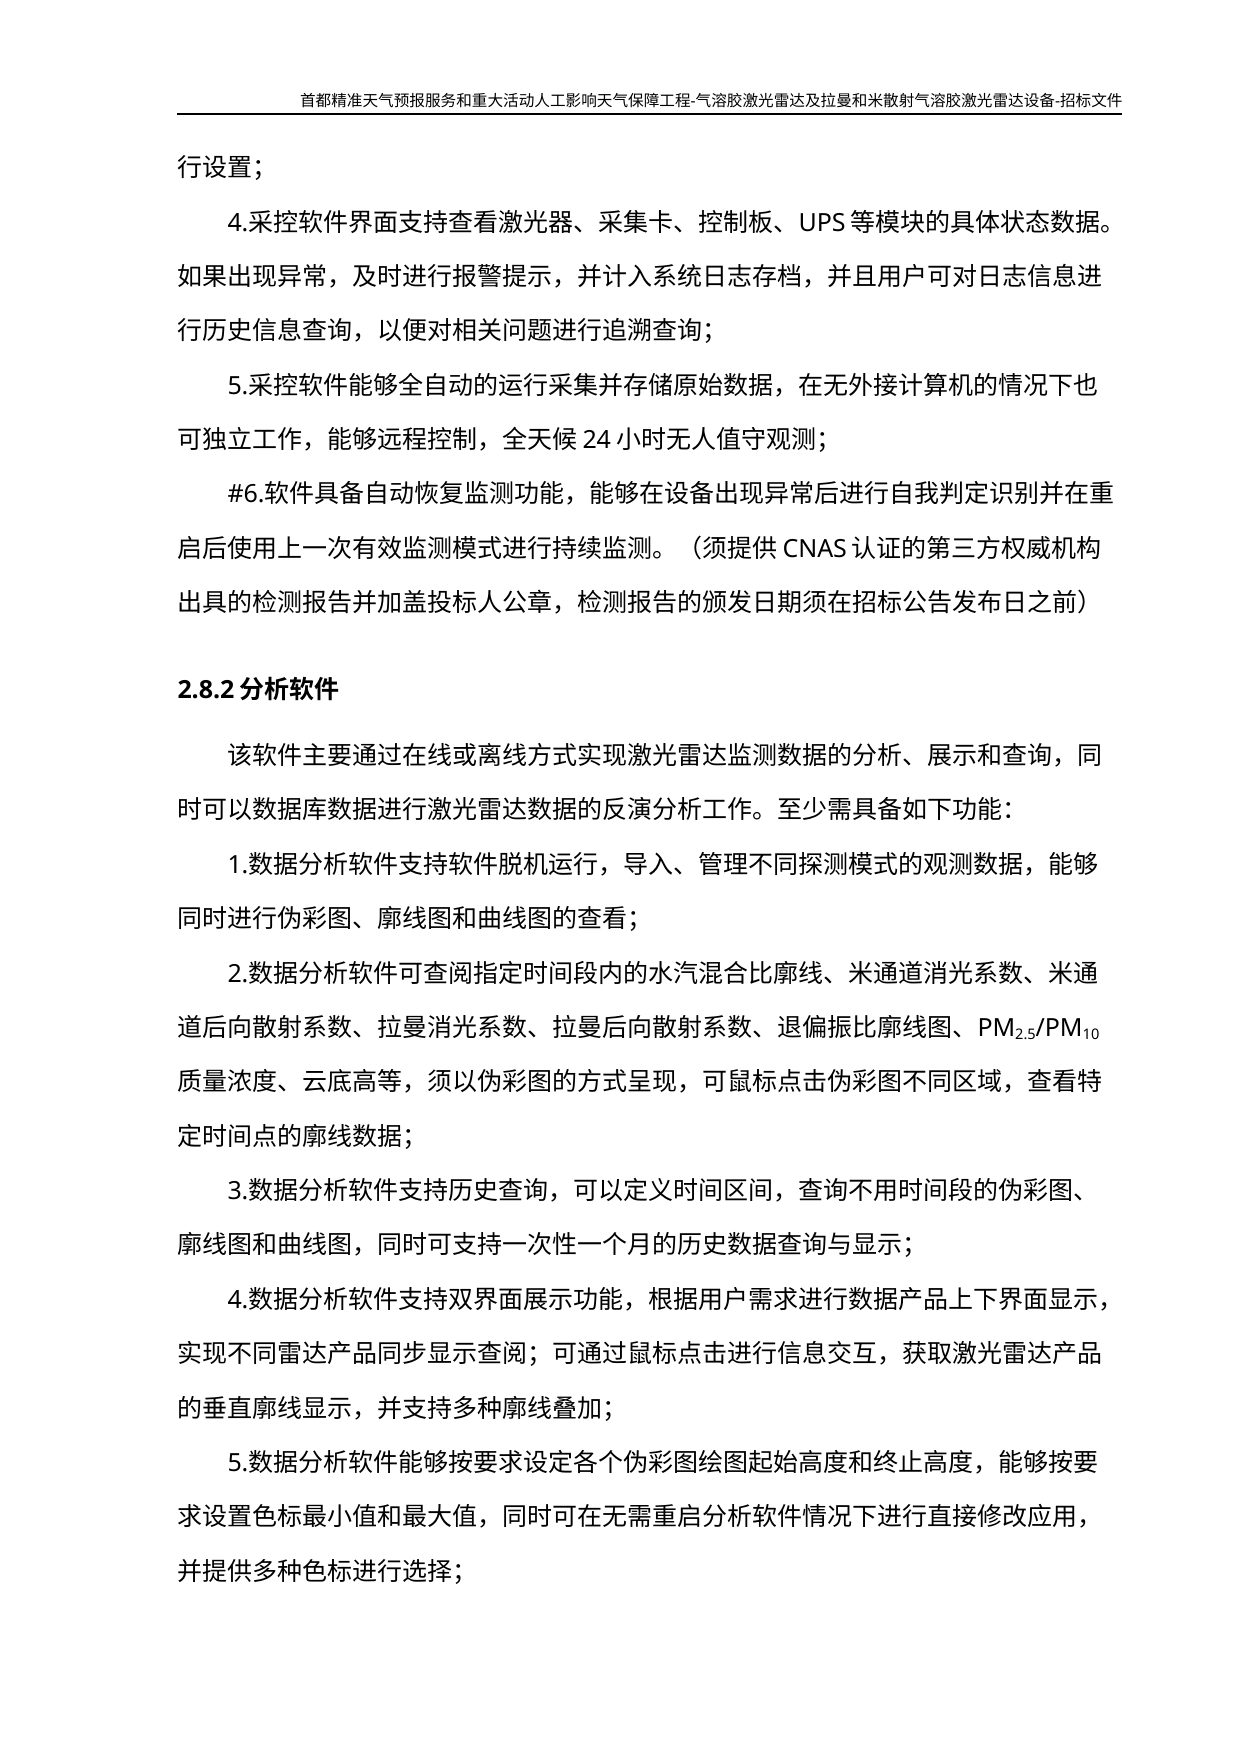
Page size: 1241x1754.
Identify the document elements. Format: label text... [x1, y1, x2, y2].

text 2.数据分析软件可查阅指定时间段内的水汽混合比廓线、米通道消光系数、米通道后向散射系数、拉曼消光系数、拉曼后向散射系数、退偏振比廓线图、PM2.5/PM10质量浓度、云底高等，须以伪彩图的方式呈现，可鼠标点击伪彩图不同区域，查看特定时间点的廓线数据； [177, 953, 1122, 1152]
text #6.软件具备自动恢复监测功能，能够在设备出现异常后进行自我判定识别并在重启后使用上一次有效监测模式进行持续监测。（须提供CNAS认证的第三方权威机构出具的检测报告并加盖投标人公章，检测报告的颁发日期须在招标公告发布日之前） [177, 474, 1122, 619]
text 5.采控软件能够全自动的运行采集并存储原始数据，在无外接计算机的情况下也可独立工作，能够远程控制，全天候24小时无人值守观测； [177, 365, 1122, 456]
subtitle 2.8.2分析软件 [177, 666, 1122, 705]
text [177, 148, 1122, 184]
text 1.数据分析软件支持软件脱机运行，导入、管理不同探测模式的观测数据，能够同时进行伪彩图、廓线图和曲线图的查看； [177, 844, 1122, 935]
text 3.数据分析软件支持历史查询，可以定义时间区间，查询不用时间段的伪彩图、廓线图和曲线图，同时可支持一次性一个月的历史数据查询与显示； [177, 1171, 1122, 1261]
text 4.数据分析软件支持双界面展示功能，根据用户需求进行数据产品上下界面显示，实现不同雷达产品同步显示查阅；可通过鼠标点击进行信息交互，获取激光雷达产品的垂直廓线显示，并支持多种廓线叠加； [177, 1279, 1122, 1424]
text 5.数据分析软件能够按要求设定各个伪彩图绘图起始高度和终止高度，能够按要求设置色标最小值和最大值，同时可在无需重启分析软件情况下进行直接修改应用，并提供多种色标进行选择； [177, 1442, 1122, 1587]
text 该软件主要通过在线或离线方式实现激光雷达监测数据的分析、展示和查询，同时可以数据库数据进行激光雷达数据的反演分析工作。至少需具备如下功能： [177, 736, 1122, 826]
text 4.采控软件界面支持查看激光器、采集卡、控制板、UPS等模块的具体状态数据。如果出现异常，及时进行报警提示，并计入系统日志存档，并且用户可对日志信息进行历史信息查询，以便对相关问题进行追溯查询； [177, 202, 1122, 347]
